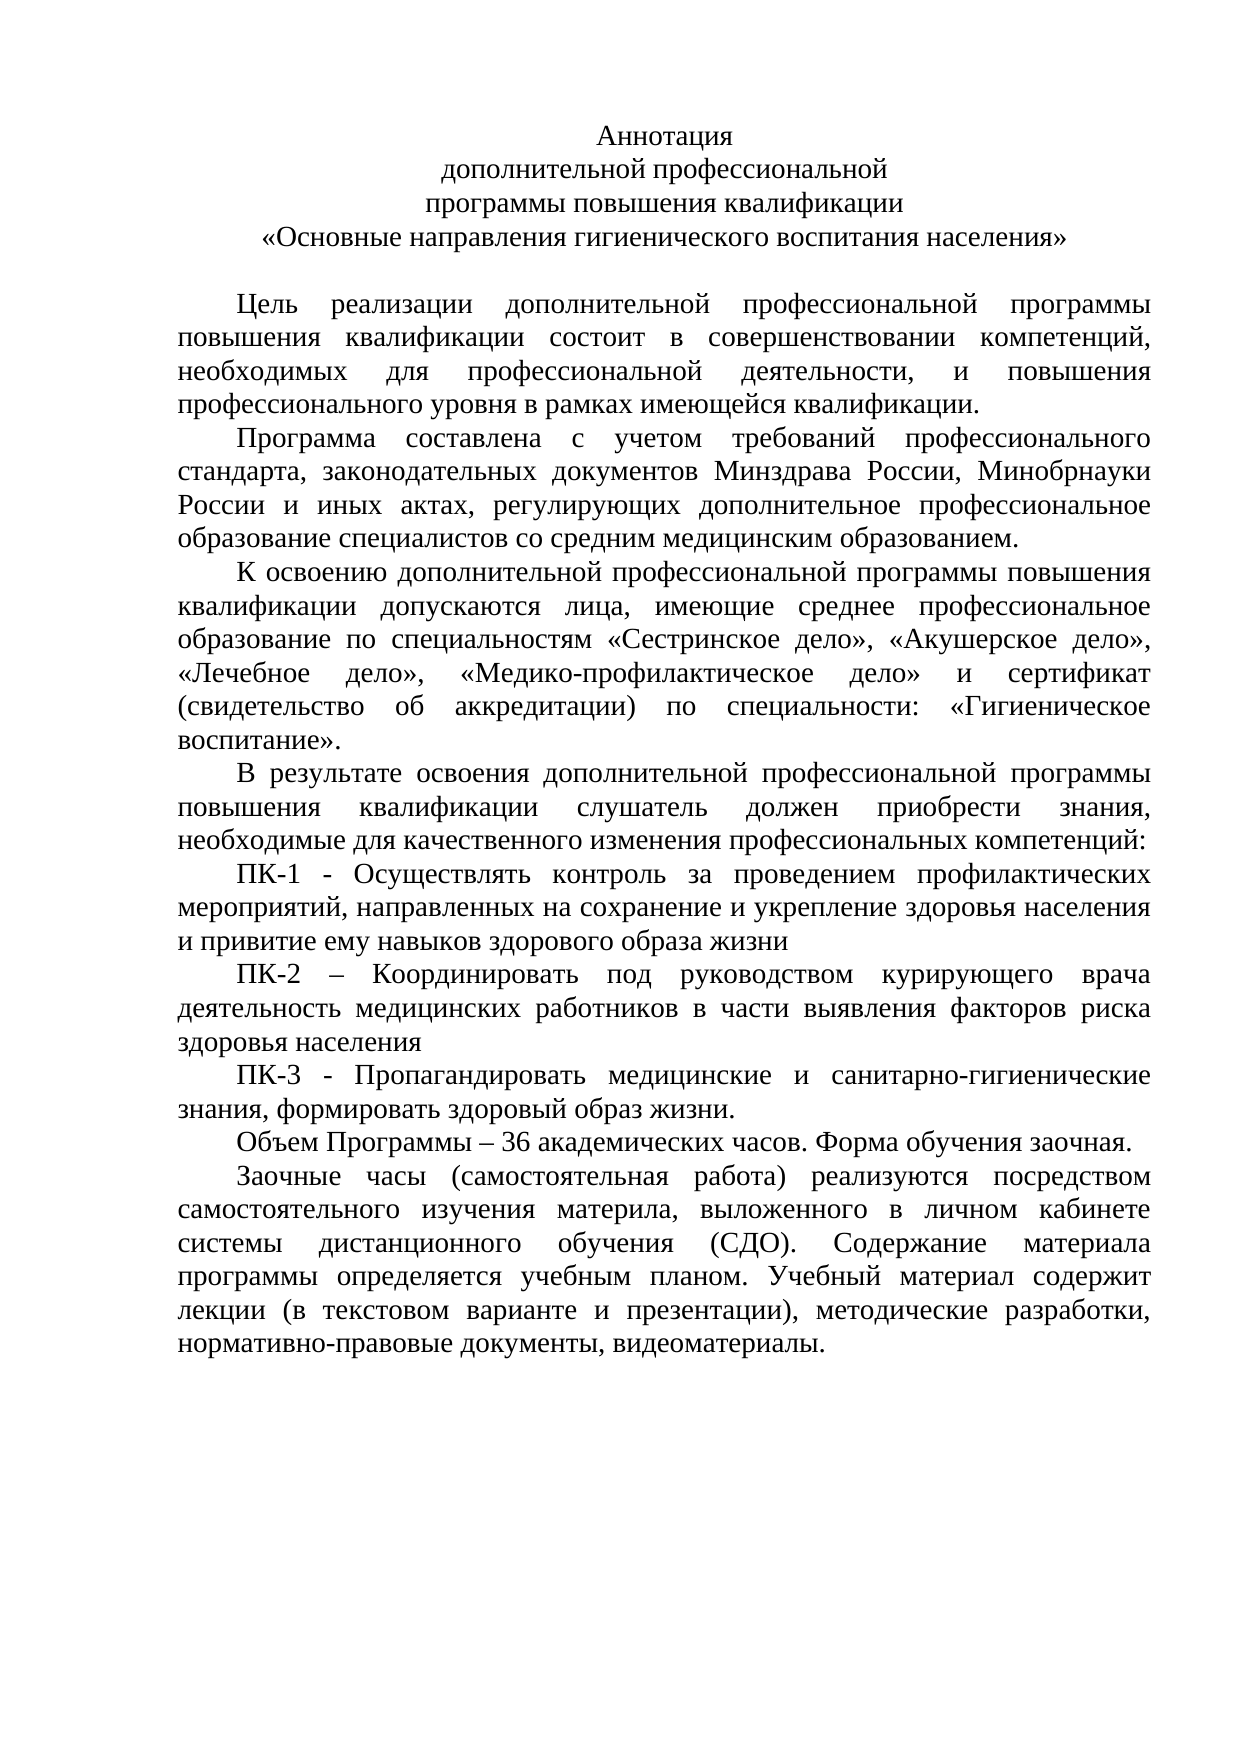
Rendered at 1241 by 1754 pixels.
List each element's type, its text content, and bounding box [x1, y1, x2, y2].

text Заочные часы (самостоятельная работа) реализуются посредством самостоятельного изучения материла, выложенного в личном кабинете системы дистанционного обучения (СДО). Содержание материала программы определяется учебным планом. Учебный материал содержит лекции (в текстовом варианте и презентации), методические разработки, нормативно-правовые документы, видеоматериалы. [177, 1158, 1152, 1359]
text программы повышения квалификации [177, 185, 1152, 219]
text ПК-3 - Пропагандировать медицинские и санитарно-гигиенические знания, формировать здоровый образ жизни. [177, 1057, 1152, 1124]
text Цель реализации дополнительной профессиональной программы повышения квалификации состоит в совершенствовании компетенций, необходимых для профессиональной деятельности, и повышения профессионального уровня в рамках имеющейся квалификации. [177, 286, 1152, 420]
text ПК-2 – Координировать под руководством курирующего врача деятельность медицинских работников в части выявления факторов риска здоровья населения [177, 957, 1152, 1057]
text Объем Программы – 36 академических часов. Форма обучения заочная. [177, 1124, 1152, 1158]
text ПК-1 - Осуществлять контроль за проведением профилактических мероприятий, направленных на сохранение и укрепление здоровья населения и привитие ему навыков здорового образа жизни [177, 856, 1152, 957]
text В результате освоения дополнительной профессиональной программы повышения квалификации слушатель должен приобрести знания, необходимые для качественного изменения профессиональных компетенций: [177, 755, 1152, 856]
text Программа составлена с учетом требований профессионального стандарта, законодательных документов Минздрава России, Минобрнауки России и иных актах, регулирующих дополнительное профессиональное образование специалистов со средним медицинским образованием. [177, 420, 1152, 554]
text Аннотация [177, 118, 1152, 152]
text дополнительной профессиональной [177, 152, 1152, 185]
text «Основные направления гигиенического воспитания населения» [177, 219, 1152, 252]
text К освоению дополнительной профессиональной программы повышения квалификации допускаются лица, имеющие среднее профессиональное образование по специальностям «Сестринское дело», «Акушерское дело», «Лечебное дело», «Медико-профилактическое дело» и сертификат (свидетельство об аккредитации) по специальности: «Гигиеническое воспитание». [177, 554, 1152, 755]
